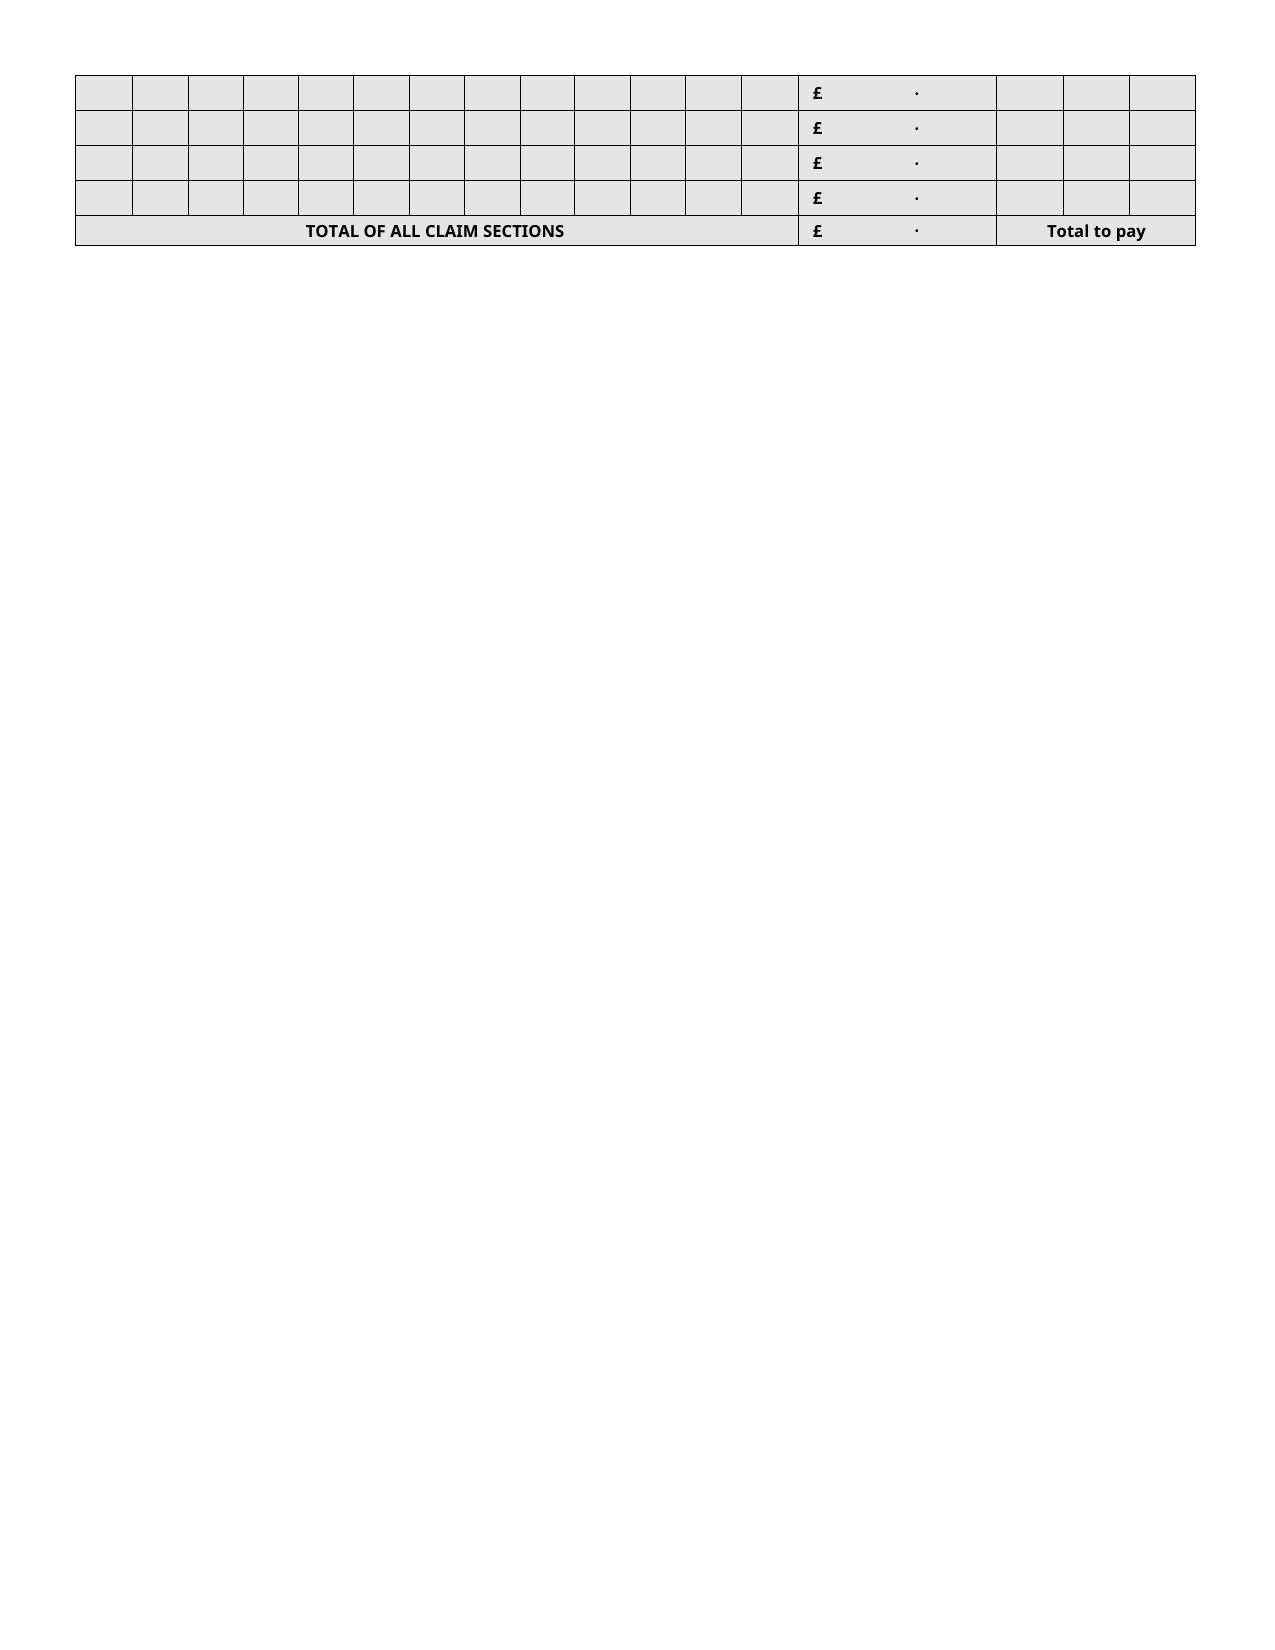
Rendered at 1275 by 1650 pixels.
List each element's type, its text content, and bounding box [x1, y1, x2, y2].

table_cell [354, 111, 409, 145]
table_cell [465, 76, 520, 110]
table_cell £ [799, 181, 836, 215]
table_cell [631, 146, 685, 180]
table_cell [189, 146, 243, 180]
table_cell [410, 111, 464, 145]
table_cell [1064, 181, 1129, 215]
table_cell [686, 146, 741, 180]
table_cell [997, 146, 1063, 180]
table_cell [575, 181, 630, 215]
table_cell [1064, 146, 1129, 180]
table_cell [997, 181, 1063, 215]
table_cell · [836, 76, 996, 110]
table_cell [631, 111, 685, 145]
table_cell [133, 111, 188, 145]
table_cell [76, 76, 132, 110]
table_cell [465, 181, 520, 215]
table_cell [521, 181, 574, 215]
table_cell [521, 146, 574, 180]
table_cell [521, 76, 574, 110]
table_cell [1130, 146, 1195, 180]
table_cell [299, 111, 353, 145]
table_cell [575, 111, 630, 145]
table_cell [1064, 76, 1129, 110]
table_cell [133, 76, 188, 110]
table_cell · [836, 181, 996, 215]
table_cell [76, 111, 132, 145]
table_cell [244, 181, 298, 215]
table_cell £ [799, 111, 836, 145]
table_cell [354, 146, 409, 180]
table_cell [742, 146, 798, 180]
table_cell [686, 76, 741, 110]
table_cell [1130, 76, 1195, 110]
table_cell £ [799, 216, 836, 245]
table_cell [410, 146, 464, 180]
table_cell [299, 181, 353, 215]
table_cell [742, 111, 798, 145]
table_cell TOTAL OF ALL CLAIM SECTIONS [76, 216, 798, 245]
table_cell Total to pay [997, 216, 1195, 245]
table_cell [631, 76, 685, 110]
table_cell [686, 181, 741, 215]
table_cell · [836, 216, 996, 245]
table_cell [742, 181, 798, 215]
table_cell [189, 76, 243, 110]
table_cell [244, 111, 298, 145]
table_cell [1130, 181, 1195, 215]
table_cell [631, 181, 685, 215]
table_cell £ [799, 146, 836, 180]
table_cell [410, 76, 464, 110]
table_cell [1064, 111, 1129, 145]
table_cell [133, 146, 188, 180]
table_cell [244, 76, 298, 110]
table_cell [76, 181, 132, 215]
table_cell [189, 111, 243, 145]
table_cell [189, 181, 243, 215]
table_cell [299, 146, 353, 180]
table_cell [76, 146, 132, 180]
table_cell [410, 181, 464, 215]
table_cell [354, 181, 409, 215]
table_cell · [836, 146, 996, 180]
table_cell [133, 181, 188, 215]
table_cell [575, 76, 630, 110]
table_cell [465, 146, 520, 180]
table_cell [1130, 111, 1195, 145]
table_cell · [836, 111, 996, 145]
table_cell [997, 111, 1063, 145]
table_cell [997, 76, 1063, 110]
table_cell [354, 76, 409, 110]
table_cell £ [799, 76, 836, 110]
table_cell [244, 146, 298, 180]
table_cell [521, 111, 574, 145]
table_cell [686, 111, 741, 145]
table_cell [575, 146, 630, 180]
table_cell [299, 76, 353, 110]
table_cell [742, 76, 798, 110]
table_cell [465, 111, 520, 145]
